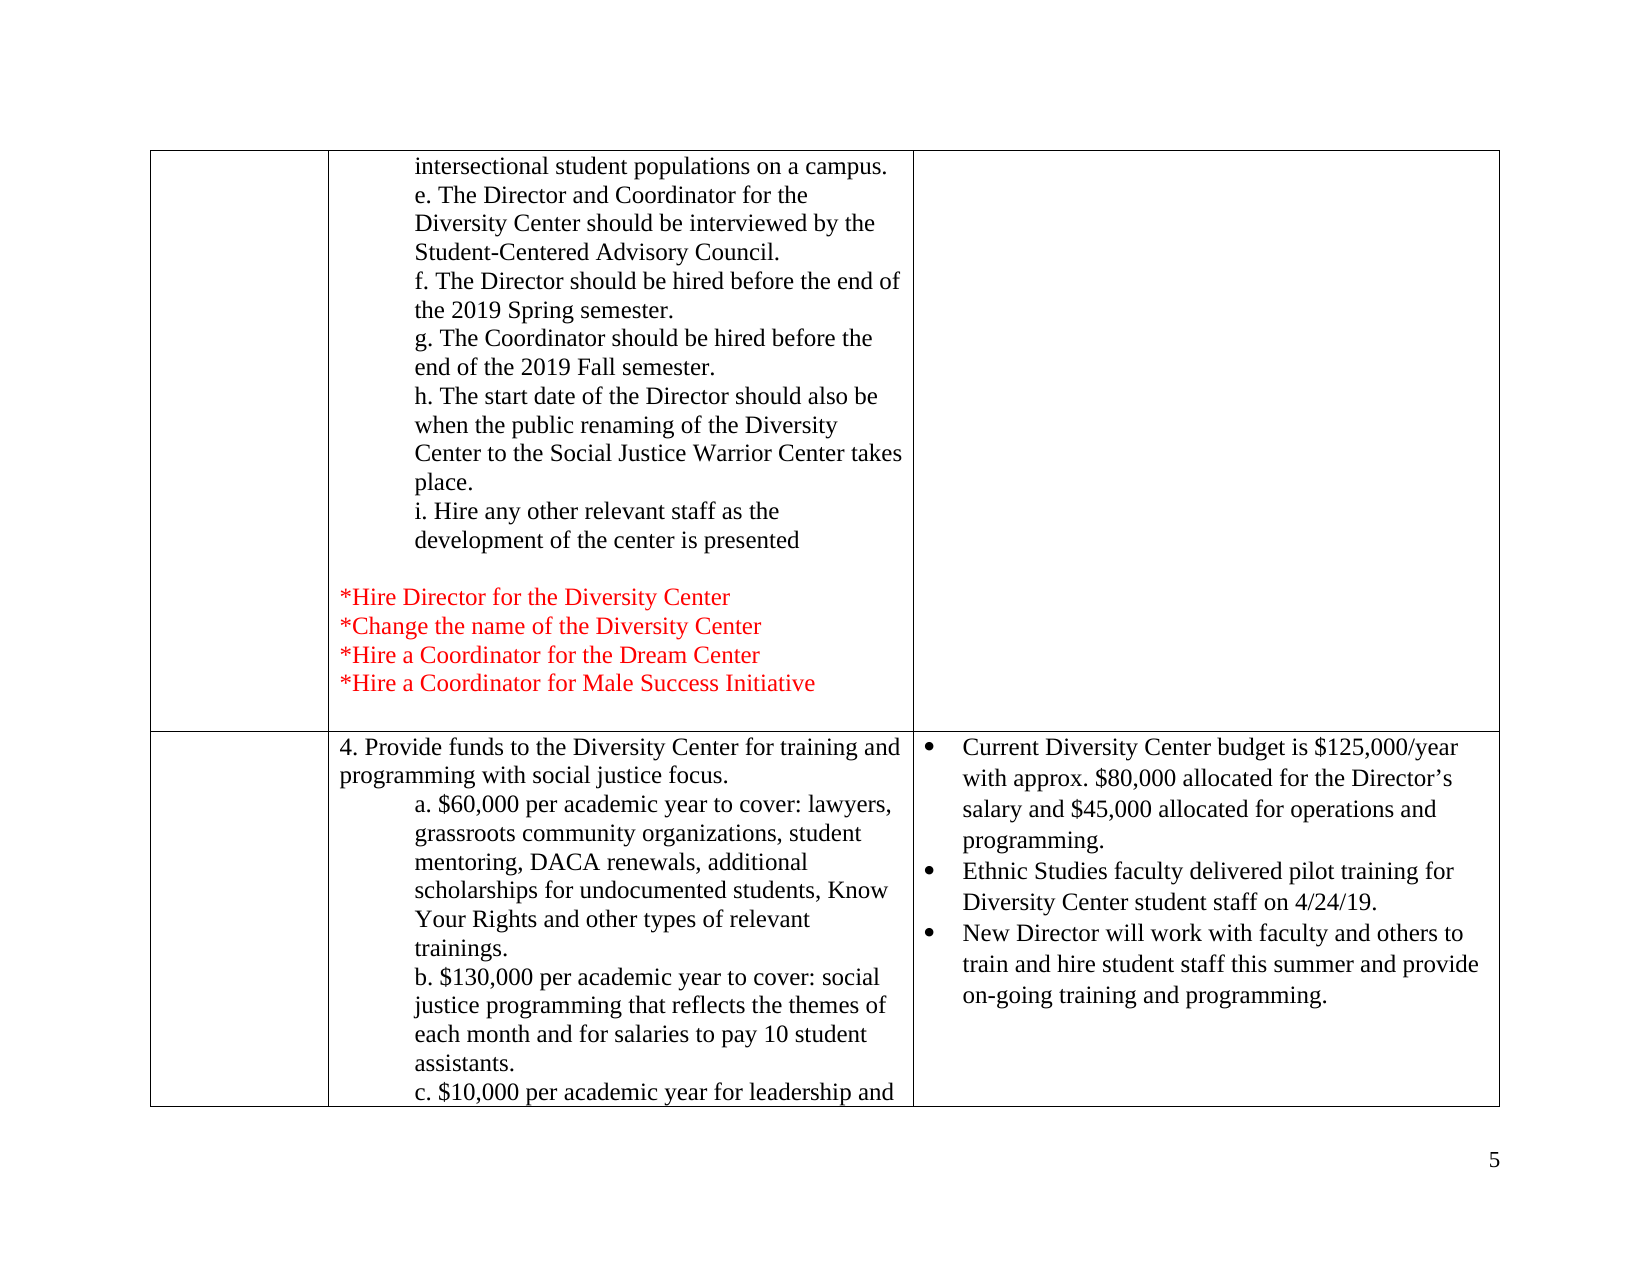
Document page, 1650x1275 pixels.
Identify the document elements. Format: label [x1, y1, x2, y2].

table_cell [914, 732, 1499, 1106]
table_cell [329, 151, 913, 731]
table_cell [151, 151, 328, 731]
table_cell [151, 732, 328, 1106]
table_cell [329, 732, 913, 1106]
table_cell [914, 151, 1499, 731]
